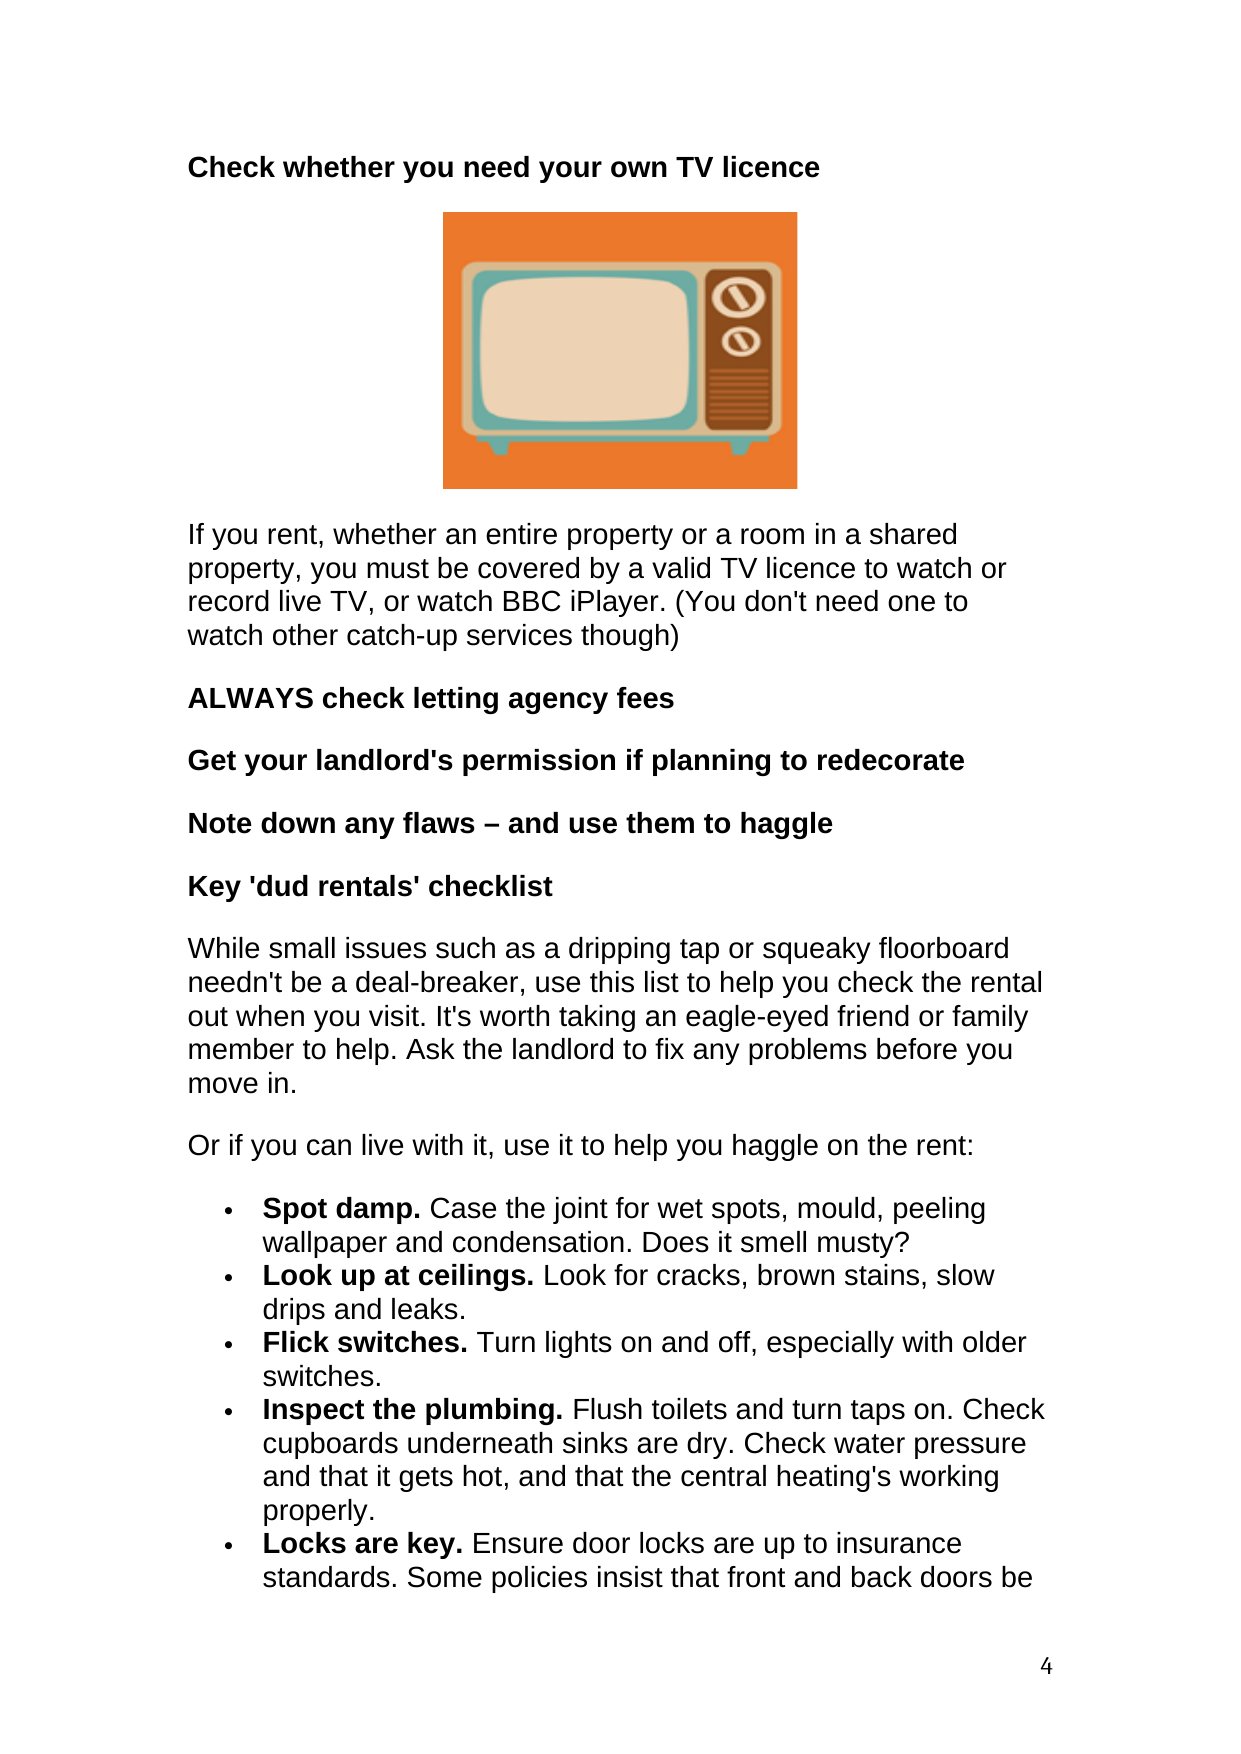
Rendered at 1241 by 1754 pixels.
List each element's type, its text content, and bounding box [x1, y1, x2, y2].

list Flick switches. Turn lights on and off, especially with older switches. [225, 1383, 1053, 1451]
list Look up at ceilings. Look for cracks, brown stains, slow drips and leaks. [225, 1287, 1053, 1354]
subtitle Key 'dud rentals' checklist [187, 869, 1053, 902]
text While small issues such as a dripping tap or squeaky floorboard needn't be a deal-breaker, use this list to help you check the rental out when you visit. It's worth taking an eagle-eyed friend or family member to help. Ask the landlord to fix any problems before you move in. [187, 931, 1053, 1099]
picture [443, 212, 798, 489]
text Or if you can live with it, use it to help you haggle on the rent: [187, 1128, 1053, 1162]
subtitle ALWAYS check letting agency fees [187, 681, 1053, 714]
list Spot damp. Case the joint for wet spots, mould, peeling wallpaper and condensation. Does it smell musty? [225, 1191, 1053, 1258]
subtitle Check whether you need your own TV licence [187, 150, 1053, 183]
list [225, 1480, 1053, 1547]
subtitle Get your landlord's permission if planning to redecorate [187, 743, 1053, 777]
text If you rent, whether an entire property or a room in a shared property, you must be covered by a valid TV licence to watch or record live TV, or watch BBC iPlayer. (You don't need one to watch other catch-up services though) [187, 517, 1053, 651]
subtitle Note down any flaws – and use them to haggle [187, 806, 1053, 839]
